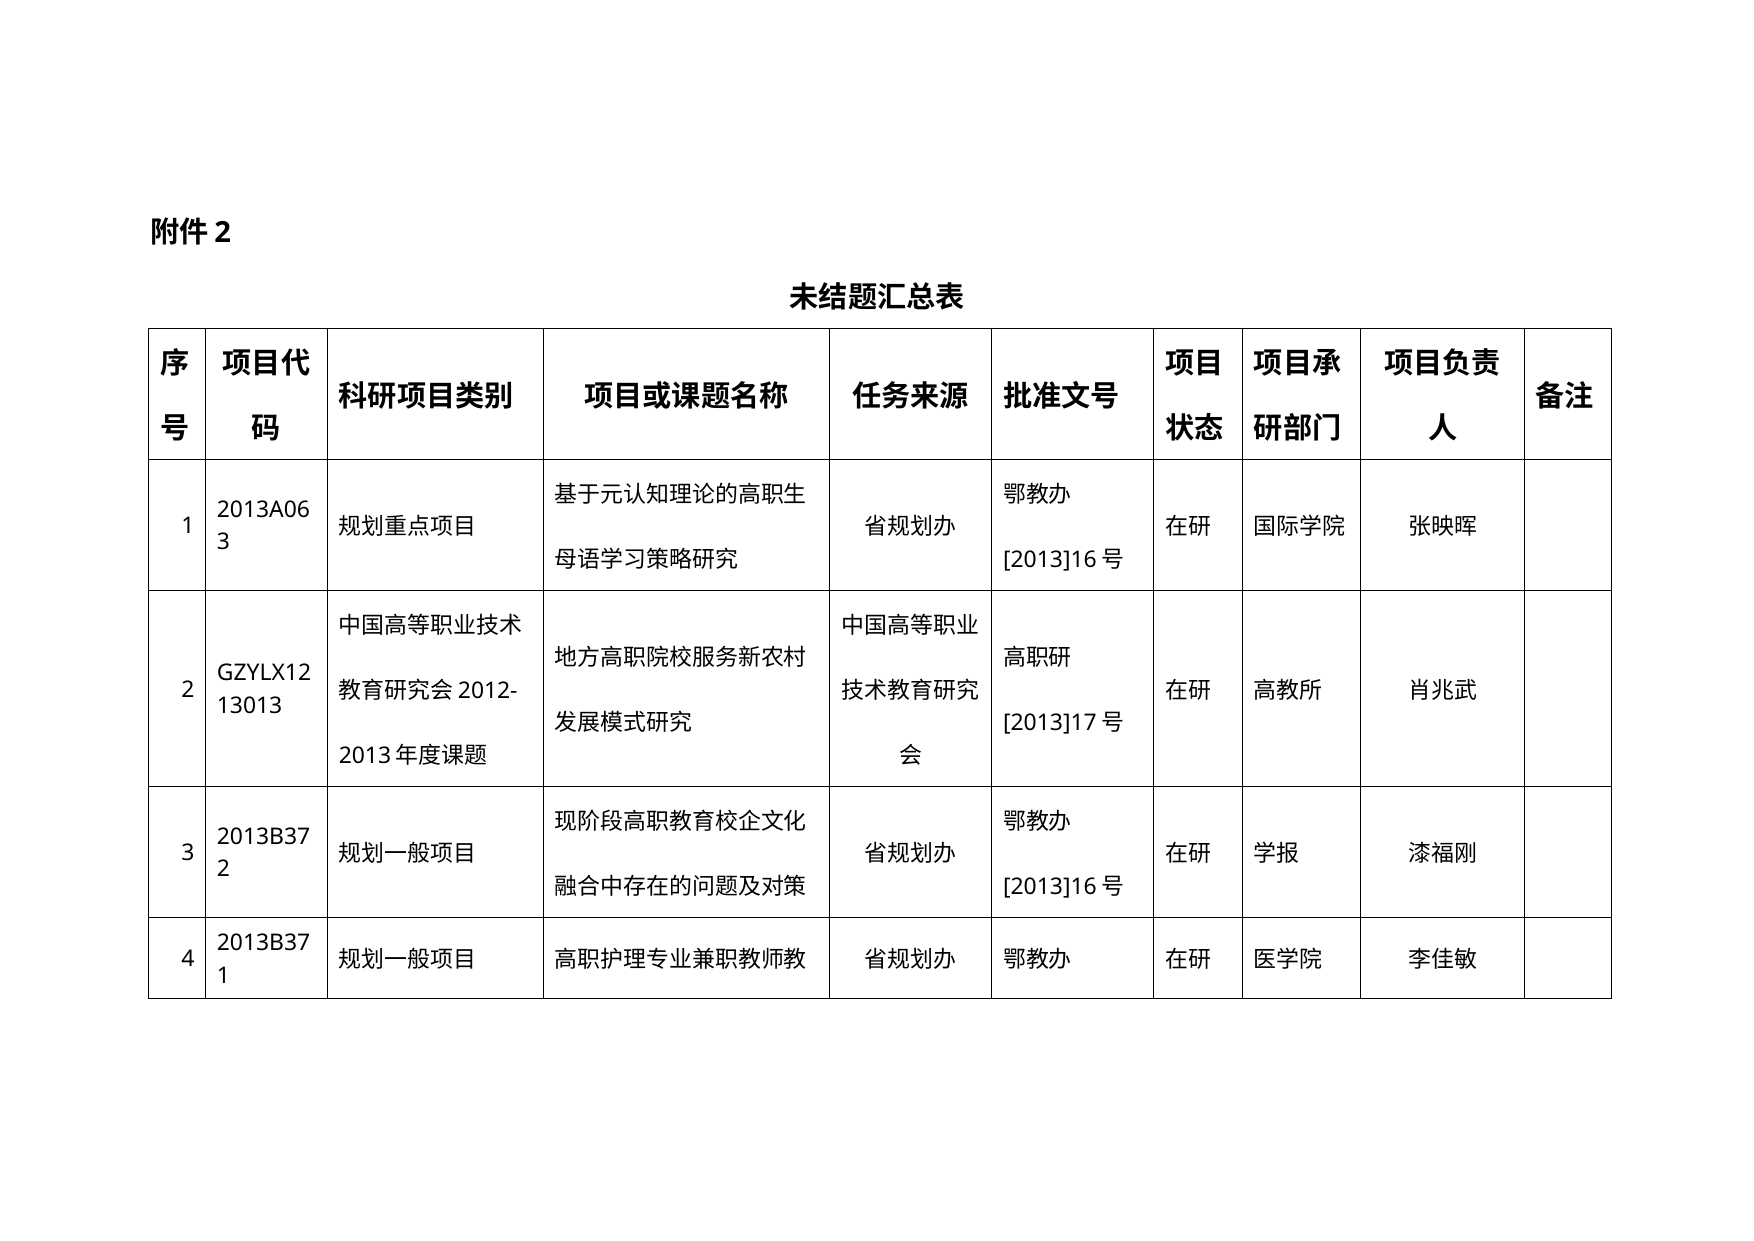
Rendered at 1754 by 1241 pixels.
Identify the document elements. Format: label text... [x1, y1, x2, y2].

table_cell 李佳敏 [1361, 918, 1524, 998]
table_cell 3 [149, 787, 205, 917]
table_header 项目或课题名称 [544, 329, 829, 459]
table_cell 中国高等职业技术教育研究会 [830, 591, 991, 786]
table_cell 省规划办 [830, 918, 991, 998]
table_cell 中国高等职业技术教育研究会2012-2013年度课题 [328, 591, 543, 786]
table_header 任务来源 [830, 329, 991, 459]
table_cell 基于元认知理论的高职生母语学习策略研究 [544, 460, 829, 590]
table_cell [1525, 460, 1611, 590]
table_cell [1525, 591, 1611, 786]
table_cell 2013B372 [206, 787, 327, 917]
table_cell 高职护理专业兼职教师教学能力培养与教学效果评价研究 [544, 918, 829, 998]
table_cell 1 [149, 460, 205, 590]
table_header 项目状态 [1154, 329, 1242, 459]
table_cell 地方高职院校服务新农村发展模式研究 [544, 591, 829, 786]
table_cell [1525, 787, 1611, 917]
table_cell 肖兆武 [1361, 591, 1524, 786]
table_header 项目承研部门 [1243, 329, 1360, 459]
table_header 科研项目类别 [328, 329, 543, 459]
table_cell 张映晖 [1361, 460, 1524, 590]
table_cell 规划一般项目 [328, 787, 543, 917]
table_cell 省规划办 [830, 460, 991, 590]
table_cell 2 [149, 591, 205, 786]
text 未结题汇总表 [150, 263, 1604, 328]
table_cell 在研 [1154, 918, 1242, 998]
table_header 项目代码 [206, 329, 327, 459]
table_cell 2013B371 [206, 918, 327, 998]
table_cell 在研 [1154, 460, 1242, 590]
table_cell 在研 [1154, 787, 1242, 917]
table_header 批准文号 [992, 329, 1153, 459]
table_cell 高教所 [1243, 591, 1360, 786]
table_cell 高职研[2013]17号 [992, 591, 1153, 786]
text 附件2 [150, 198, 1604, 263]
table_header 序号 [149, 329, 205, 459]
table_cell 鄂教办[2013]16号 [992, 787, 1153, 917]
table_cell 4 [149, 918, 205, 998]
table_cell 在研 [1154, 591, 1242, 786]
table_header 备注 [1525, 329, 1611, 459]
table_cell 规划一般项目 [328, 918, 543, 998]
table_cell 规划重点项目 [328, 460, 543, 590]
table_cell 医学院 [1243, 918, 1360, 998]
table_cell 国际学院 [1243, 460, 1360, 590]
table_cell 学报 [1243, 787, 1360, 917]
table_cell 漆福刚 [1361, 787, 1524, 917]
table_header 项目负责人 [1361, 329, 1524, 459]
table_cell 鄂教办[2013]16号 [992, 918, 1153, 998]
table_cell 鄂教办[2013]16号 [992, 460, 1153, 590]
table_cell GZYLX1213013 [206, 591, 327, 786]
table_cell 现阶段高职教育校企文化融合中存在的问题及对策 [544, 787, 829, 917]
table_cell [1525, 918, 1611, 998]
table_cell 省规划办 [830, 787, 991, 917]
table_cell 2013A063 [206, 460, 327, 590]
